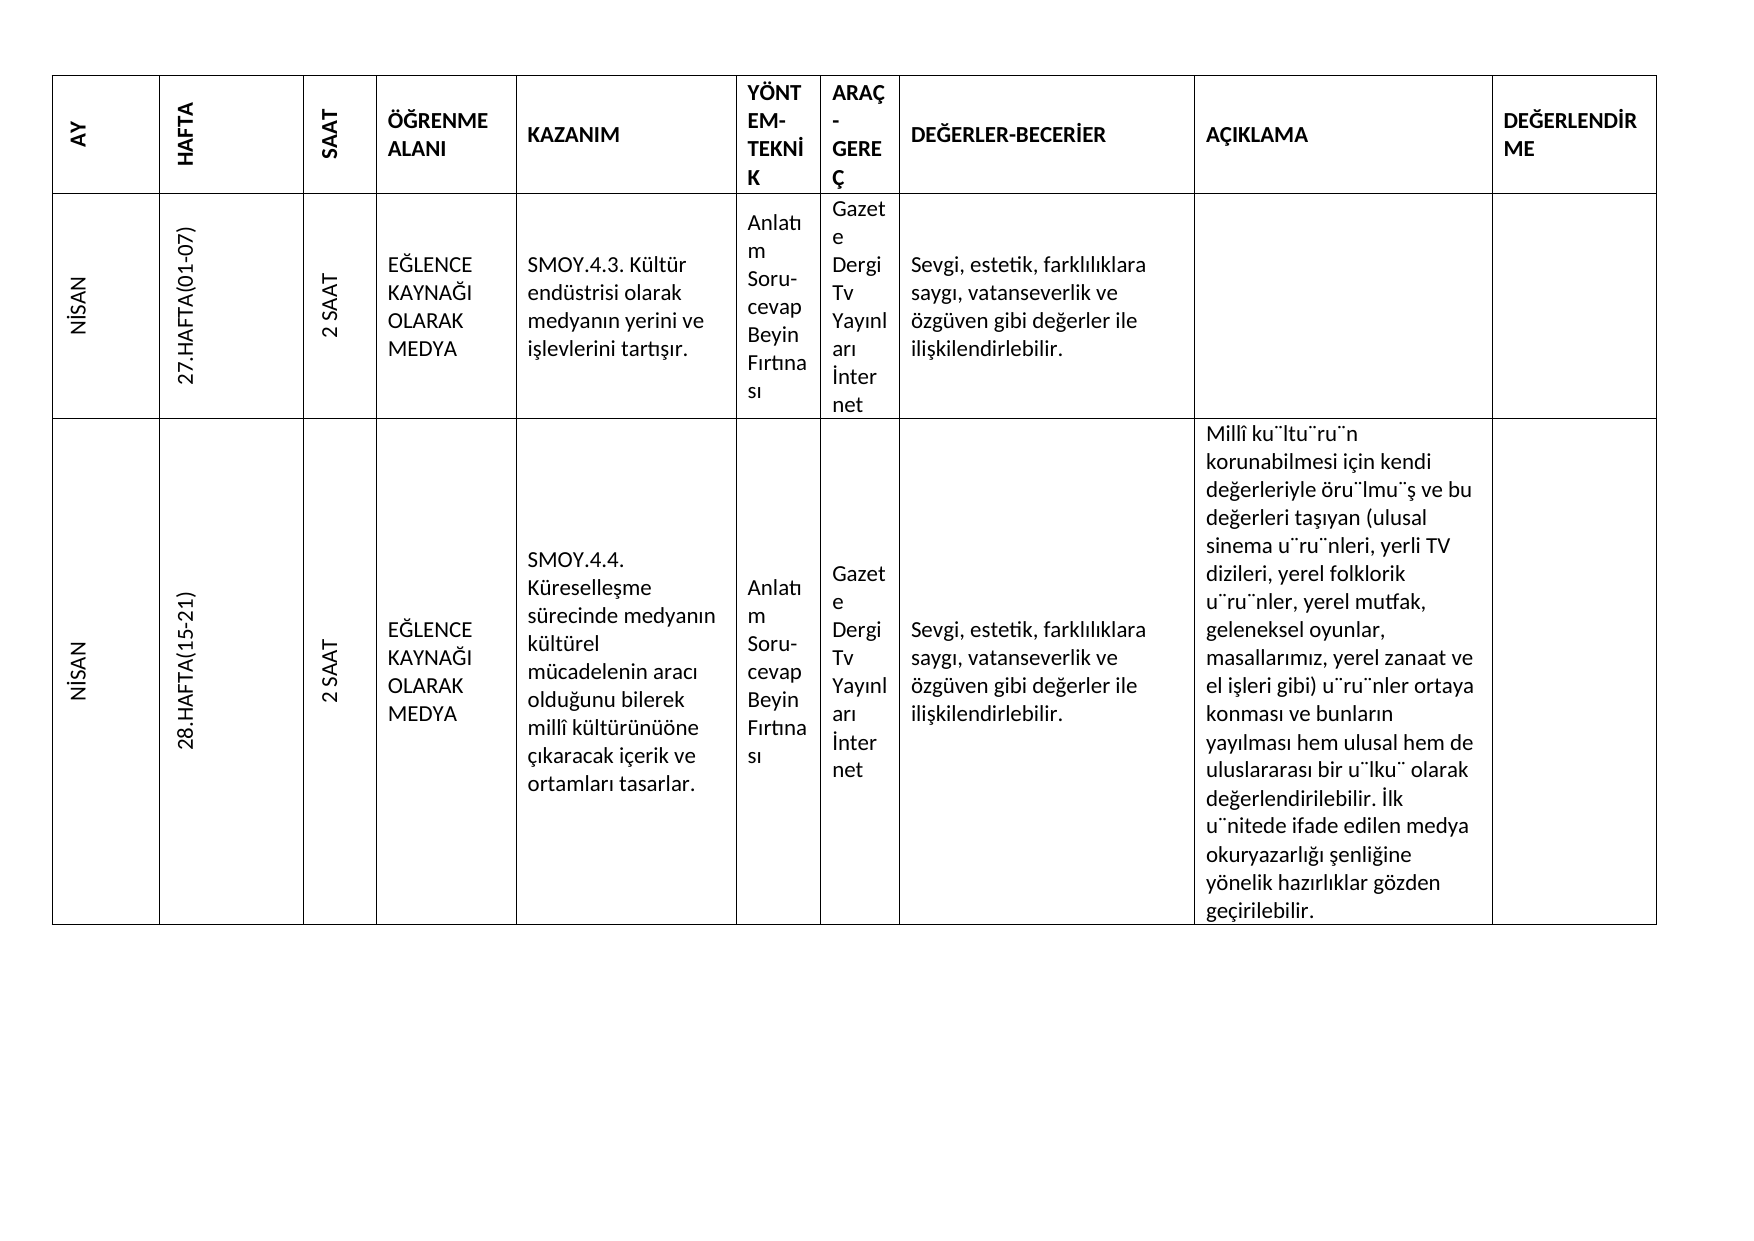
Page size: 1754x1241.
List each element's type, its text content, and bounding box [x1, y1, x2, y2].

table_cell 2 SAAT [304, 194, 376, 418]
table_cell Gazete Dergi Tv Yayınları İnternet [821, 194, 899, 418]
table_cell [517, 419, 736, 924]
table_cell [900, 419, 1194, 924]
table_header KAZANIM [517, 76, 736, 193]
table_header ARAÇ-GEREÇ [821, 76, 899, 193]
table_cell [1493, 419, 1656, 924]
table_cell 27.HAFTA(01-07) [160, 194, 303, 418]
table_cell NİSAN [53, 194, 159, 418]
table_cell EĞLENCE KAYNAĞI OLARAK MEDYA [377, 194, 516, 418]
table_header DEĞERLENDİRME [1493, 76, 1656, 193]
table_cell [1493, 194, 1656, 418]
table_header AY [53, 76, 159, 193]
table_cell Gazete Dergi Tv Yayınları İnternet [821, 419, 899, 924]
table_header ÖĞRENME ALANI [377, 76, 516, 193]
table_header SAAT [304, 76, 376, 193]
table_cell NİSAN [53, 419, 159, 924]
table_header AÇIKLAMA [1195, 76, 1492, 193]
table_cell 28.HAFTA(15-21) [160, 419, 303, 924]
table_cell Anlatım Soru-cevap Beyin Fırtınası [737, 194, 820, 418]
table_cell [517, 194, 736, 418]
table_cell EĞLENCE KAYNAĞI OLARAK MEDYA [377, 419, 516, 924]
table_cell Millî ku¨ltu¨ru¨n korunabilmesi için kendi değerleriyle öru¨lmu¨ş ve bu değerleri taşıyan (ulusal sinema u¨ru¨nleri, yerli TV dizileri, yerel folklorik u¨ru¨nler, yerel mutfak, geleneksel oyunlar, masallarımız, yerel zanaat ve el işleri gibi) u¨ru¨nler ortaya konması ve bunların yayılması hem ulusal hem de uluslararası bir u¨lku¨ olarak değerlendirilebilir. İlk u¨nitede ifade edilen medya okuryazarlığı şenliğine yönelik hazırlıklar gözden geçirilebilir. [1195, 419, 1492, 924]
table_cell Anlatım Soru-cevap Beyin Fırtınası [737, 419, 820, 924]
table_header HAFTA [160, 76, 303, 193]
table_cell 2 SAAT [304, 419, 376, 924]
table_header DEĞERLER-BECERİER [900, 76, 1194, 193]
table_cell [1195, 194, 1492, 418]
table_header YÖNTEM-TEKNİK [737, 76, 820, 193]
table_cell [900, 194, 1194, 418]
